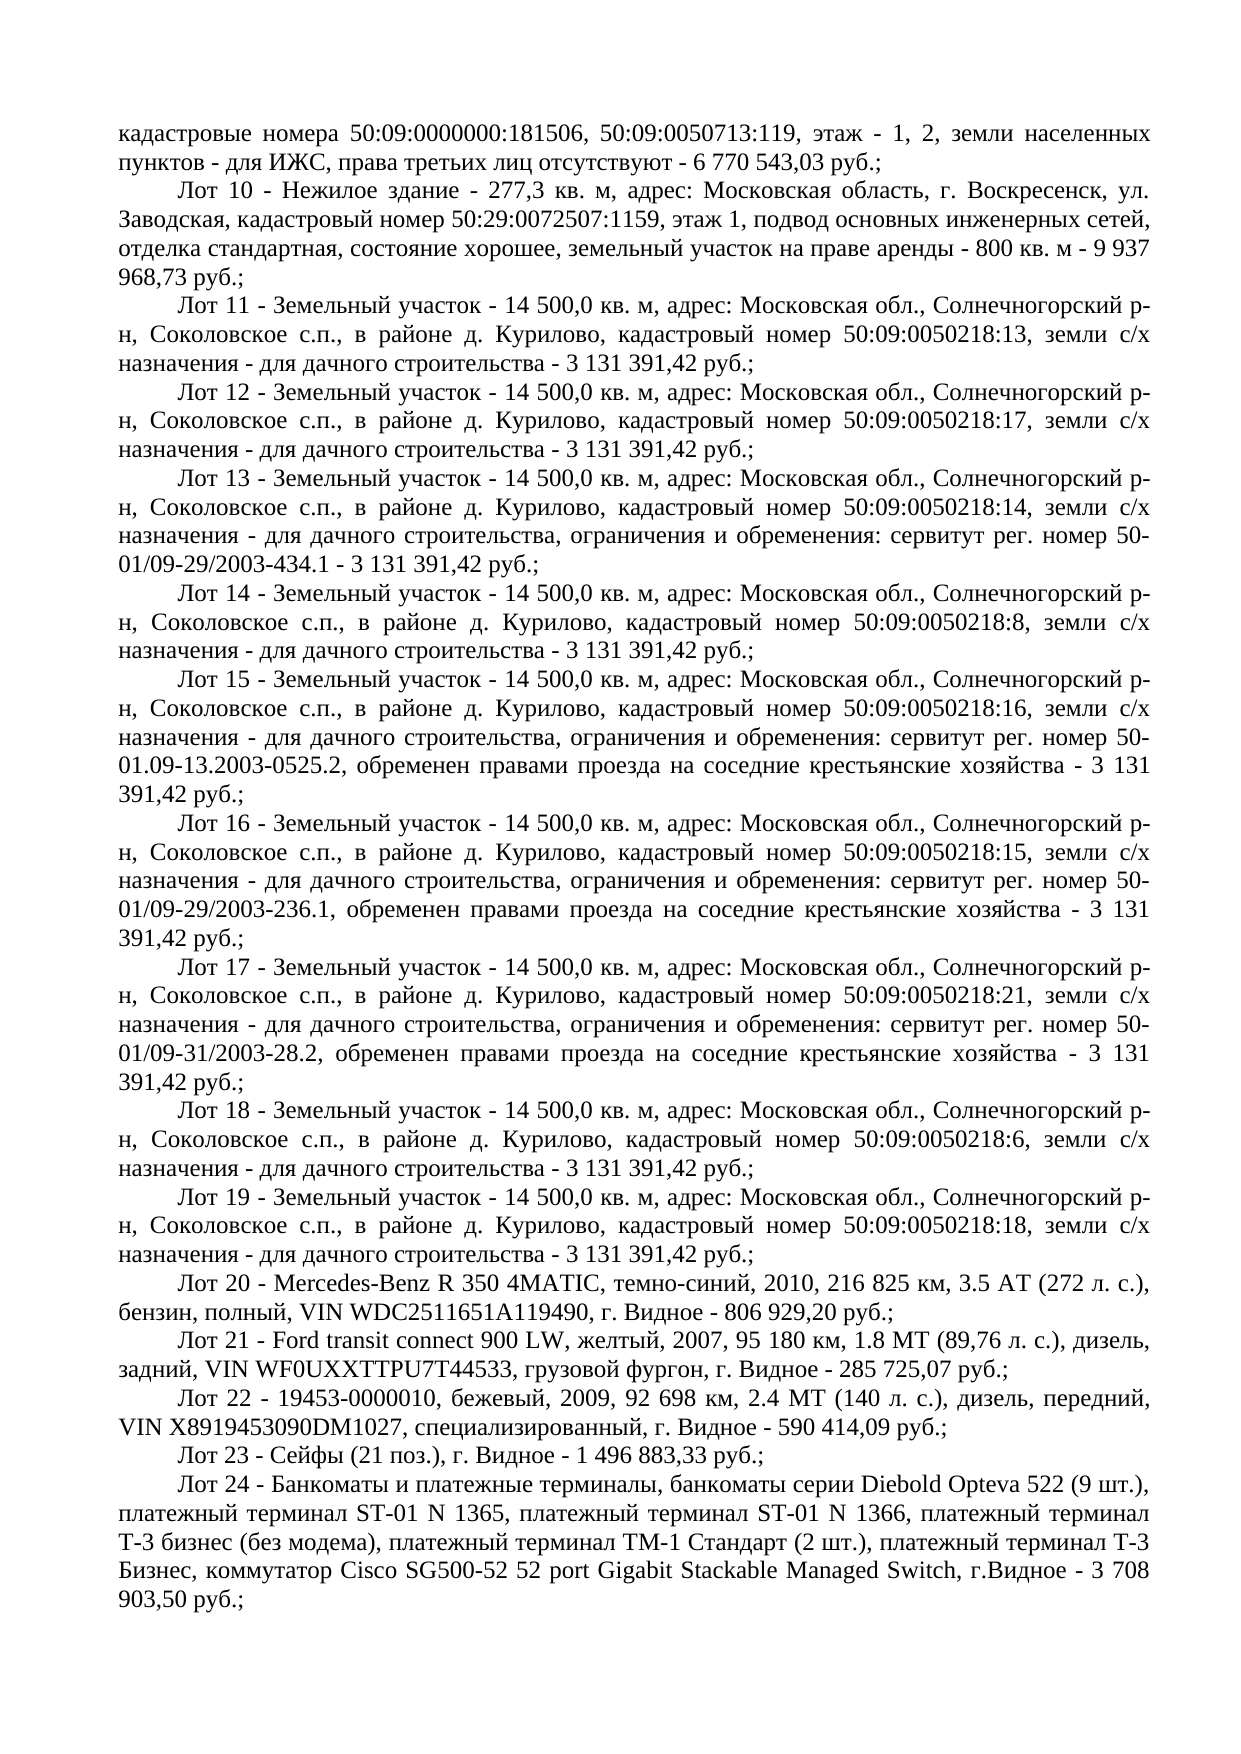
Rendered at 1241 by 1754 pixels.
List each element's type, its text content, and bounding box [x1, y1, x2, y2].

text Лот 21 - Ford transit connect 900 LW, желтый, 2007, 95 180 км, 1.8 МТ (89,76 л. с.), дизель, задний, VIN WF0UXXTTPU7T44533, грузовой фургон, г. Видное - 285 725,07 руб.; [118, 1326, 1151, 1383]
text Лот 15 - Земельный участок - 14 500,0 кв. м, адрес: Московская обл., Солнечногорский р-н, Соколовское с.п., в районе д. Курилово, кадастровый номер 50:09:0050218:16, земли с/х назначения - для дачного строительства, ограничения и обременения: сервитут рег. номер 50-01.09-13.2003-0525.2, обременен правами проезда на соседние крестьянские хозяйства - 3 131 391,42 руб.; [118, 664, 1151, 808]
text Лот 18 - Земельный участок - 14 500,0 кв. м, адрес: Московская обл., Солнечногорский р-н, Соколовское с.п., в районе д. Курилово, кадастровый номер 50:09:0050218:6, земли с/х назначения - для дачного строительства - 3 131 391,42 руб.; [118, 1096, 1151, 1182]
text Лот 14 - Земельный участок - 14 500,0 кв. м, адрес: Московская обл., Солнечногорский р-н, Соколовское с.п., в районе д. Курилово, кадастровый номер 50:09:0050218:8, земли с/х назначения - для дачного строительства - 3 131 391,42 руб.; [118, 578, 1151, 664]
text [118, 118, 1151, 176]
text Лот 24 - Банкоматы и платежные терминалы, банкоматы серии Diebold Opteva 522 (9 шт.), платежный терминал ST-01 N 1365, платежный терминал ST-01 N 1366, платежный терминал Т-3 бизнес (без модема), платежный терминал ТМ-1 Стандарт (2 шт.), платежный терминал Т-3 Бизнес, коммутатор Cisco SG500-52 52 port Gigabit Stackable Managed Switch, г.Видное - 3 708 903,50 руб.; [118, 1469, 1151, 1613]
text Лот 16 - Земельный участок - 14 500,0 кв. м, адрес: Московская обл., Солнечногорский р-н, Соколовское с.п., в районе д. Курилово, кадастровый номер 50:09:0050218:15, земли с/х назначения - для дачного строительства, ограничения и обременения: сервитут рег. номер 50-01/09-29/2003-236.1, обременен правами проезда на соседние крестьянские хозяйства - 3 131 391,42 руб.; [118, 808, 1151, 952]
text Лот 19 - Земельный участок - 14 500,0 кв. м, адрес: Московская обл., Солнечногорский р-н, Соколовское с.п., в районе д. Курилово, кадастровый номер 50:09:0050218:18, земли с/х назначения - для дачного строительства - 3 131 391,42 руб.; [118, 1182, 1151, 1268]
text Лот 11 - Земельный участок - 14 500,0 кв. м, адрес: Московская обл., Солнечногорский р-н, Соколовское с.п., в районе д. Курилово, кадастровый номер 50:09:0050218:13, земли с/х назначения - для дачного строительства - 3 131 391,42 руб.; [118, 291, 1151, 377]
text Лот 10 - Нежилое здание - 277,3 кв. м, адрес: Московская область, г. Воскресенск, ул. Заводская, кадастровый номер 50:29:0072507:1159, этаж 1, подвод основных инженерных сетей, отделка стандартная, состояние хорошее, земельный участок на праве аренды - 800 кв. м - 9 937 968,73 руб.; [118, 176, 1151, 291]
text Лот 20 - Mercedes-Benz R 350 4MATIC, темно-синий, 2010, 216 825 км, 3.5 АТ (272 л. с.), бензин, полный, VIN WDC2511651A119490, г. Видное - 806 929,20 руб.; [118, 1268, 1151, 1326]
text Лот 17 - Земельный участок - 14 500,0 кв. м, адрес: Московская обл., Солнечногорский р-н, Соколовское с.п., в районе д. Курилово, кадастровый номер 50:09:0050218:21, земли с/х назначения - для дачного строительства, ограничения и обременения: сервитут рег. номер 50-01/09-31/2003-28.2, обременен правами проезда на соседние крестьянские хозяйства - 3 131 391,42 руб.; [118, 952, 1151, 1096]
text Лот 23 - Сейфы (21 поз.), г. Видное - 1 496 883,33 руб.; [118, 1441, 1151, 1469]
text Лот 12 - Земельный участок - 14 500,0 кв. м, адрес: Московская обл., Солнечногорский р-н, Соколовское с.п., в районе д. Курилово, кадастровый номер 50:09:0050218:17, земли с/х назначения - для дачного строительства - 3 131 391,42 руб.; [118, 377, 1151, 463]
text Лот 13 - Земельный участок - 14 500,0 кв. м, адрес: Московская обл., Солнечногорский р-н, Соколовское с.п., в районе д. Курилово, кадастровый номер 50:09:0050218:14, земли с/х назначения - для дачного строительства, ограничения и обременения: сервитут рег. номер 50-01/09-29/2003-434.1 - 3 131 391,42 руб.; [118, 463, 1151, 578]
text Лот 22 - 19453-0000010, бежевый, 2009, 92 698 км, 2.4 МТ (140 л. с.), дизель, передний, VIN X8919453090DM1027, специализированный, г. Видное - 590 414,09 руб.; [118, 1383, 1151, 1441]
